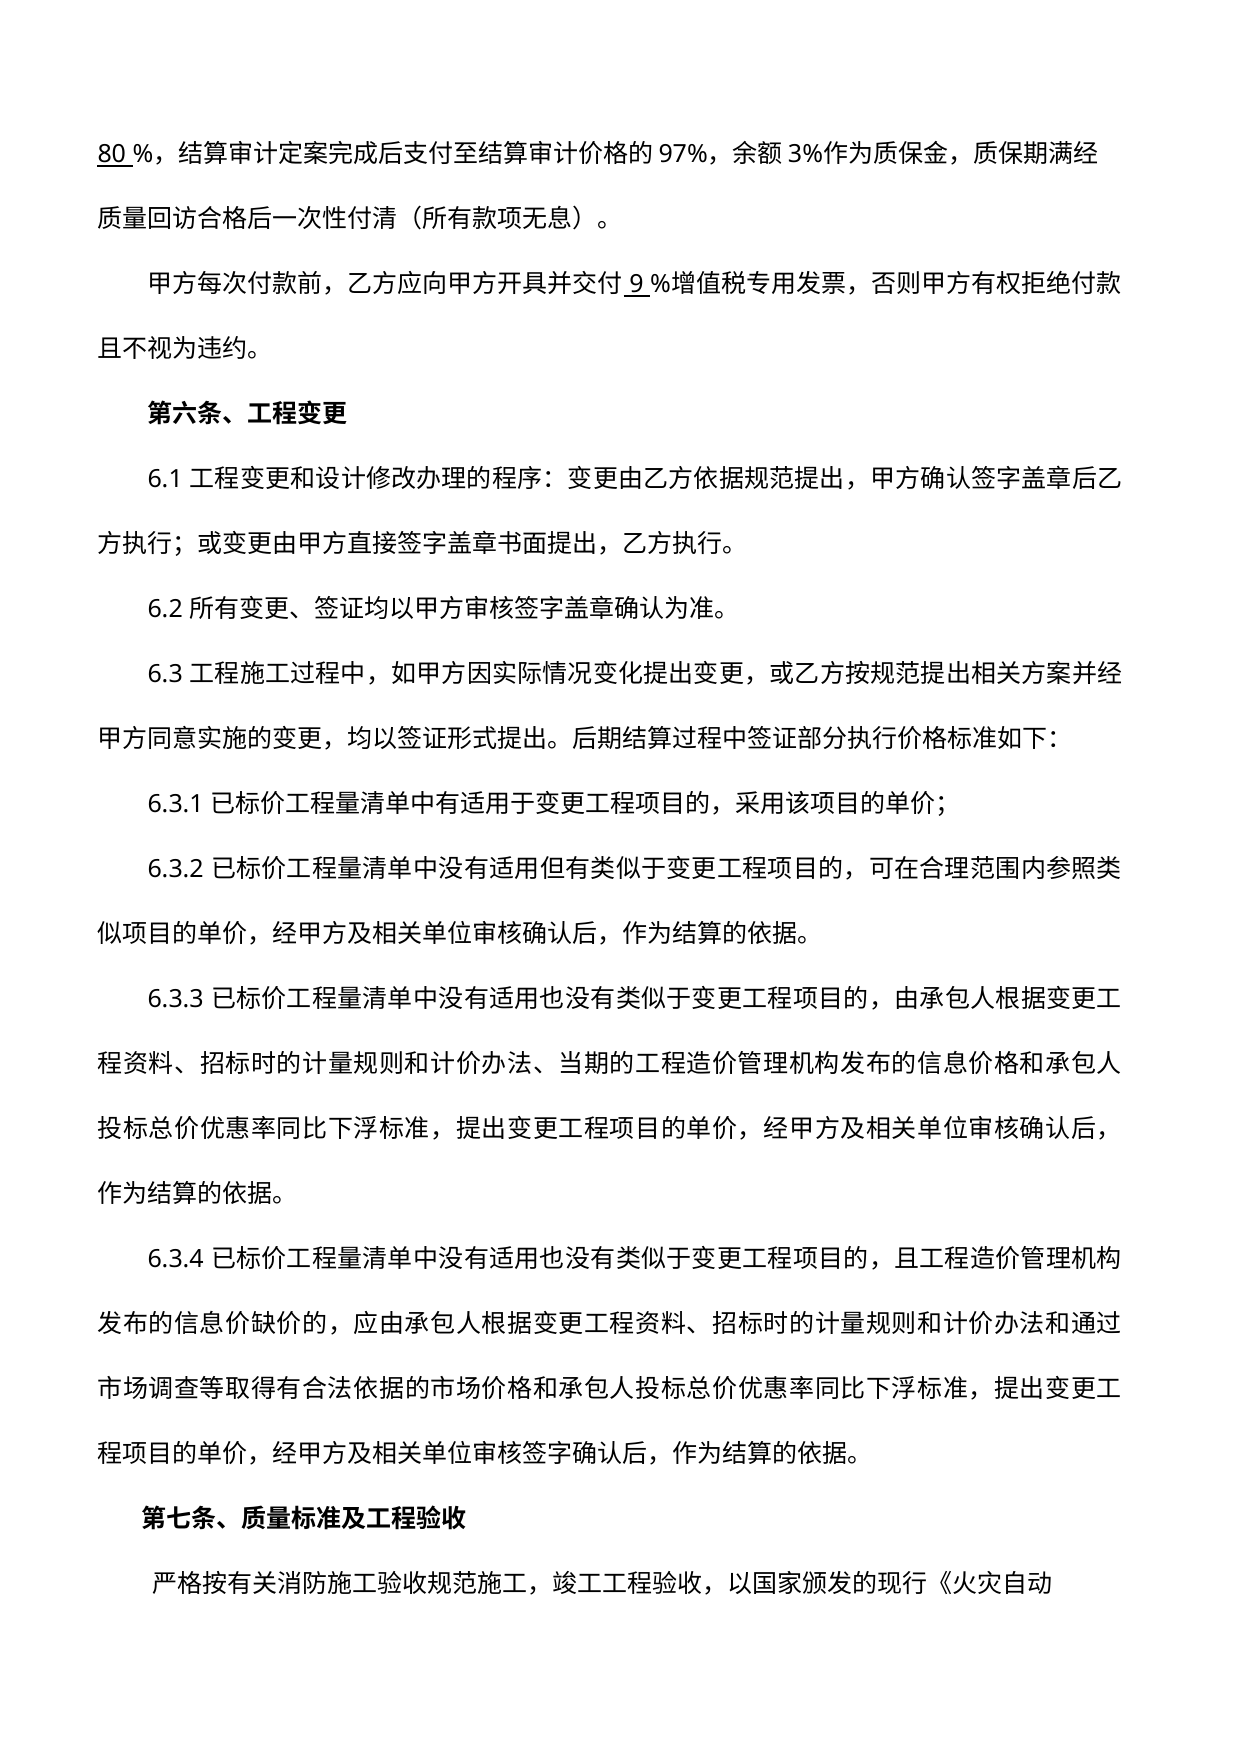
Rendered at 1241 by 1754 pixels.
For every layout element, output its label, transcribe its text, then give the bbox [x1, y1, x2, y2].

text 6.3.3 已标价工程量清单中没有适用也没有类似于变更工程项目的，由承包人根据变更工程资料、招标时的计量规则和计价办法、当期的工程造价管理机构发布的信息价格和承包人投标总价优惠率同比下浮标准，提出变更工程项目的单价，经甲方及相关单位审核确认后，作为结算的依据。 [97, 964, 1122, 1224]
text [97, 119, 1122, 249]
text 第七条、质量标准及工程验收 [141, 1484, 1122, 1549]
text 6.3 工程施工过程中，如甲方因实际情况变化提出变更，或乙方按规范提出相关方案并经甲方同意实施的变更，均以签证形式提出。后期结算过程中签证部分执行价格标准如下： [97, 639, 1122, 769]
text 6.3.2 已标价工程量清单中没有适用但有类似于变更工程项目的，可在合理范围内参照类似项目的单价，经甲方及相关单位审核确认后，作为结算的依据。 [97, 834, 1122, 964]
text 6.1 工程变更和设计修改办理的程序：变更由乙方依据规范提出，甲方确认签字盖章后乙方执行；或变更由甲方直接签字盖章书面提出，乙方执行。 [97, 444, 1122, 574]
text 6.3.4 已标价工程量清单中没有适用也没有类似于变更工程项目的，且工程造价管理机构发布的信息价缺价的，应由承包人根据变更工程资料、招标时的计量规则和计价办法和通过市场调查等取得有合法依据的市场价格和承包人投标总价优惠率同比下浮标准，提出变更工程项目的单价，经甲方及相关单位审核签字确认后，作为结算的依据。 [97, 1224, 1122, 1484]
text 第六条、工程变更 [97, 379, 1122, 444]
text 6.2 所有变更、签证均以甲方审核签字盖章确认为准。 [97, 574, 1122, 639]
text 甲方每次付款前，乙方应向甲方开具并交付 9 %增值税专用发票，否则甲方有权拒绝付款且不视为违约。 [97, 249, 1122, 379]
text 6.3.1 已标价工程量清单中有适用于变更工程项目的，采用该项目的单价； [97, 769, 1122, 834]
text 严格按有关消防施工验收规范施工，竣工工程验收，以国家颁发的现行《火灾自动 [152, 1549, 1122, 1614]
